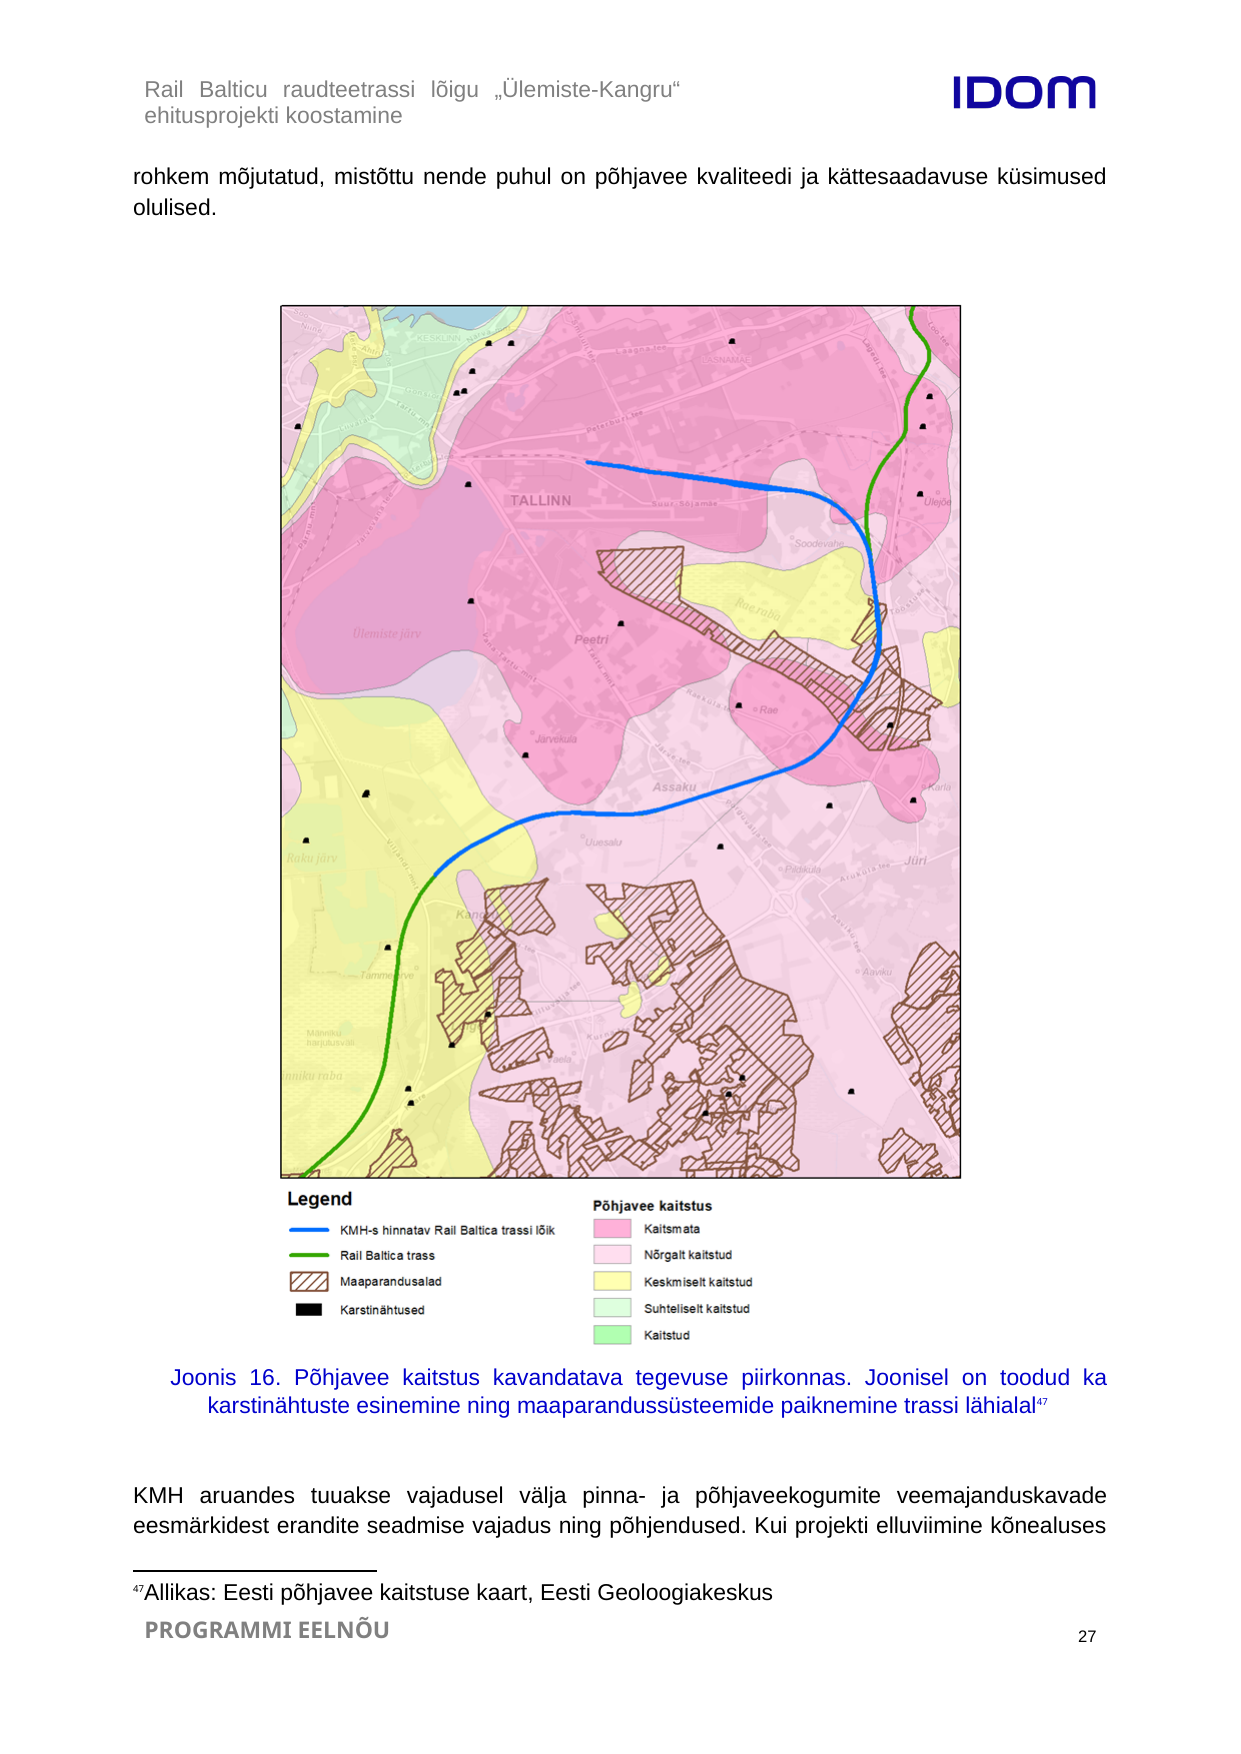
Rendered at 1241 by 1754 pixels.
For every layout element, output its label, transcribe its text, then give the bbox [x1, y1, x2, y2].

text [133, 1482, 1107, 1539]
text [133, 163, 1107, 220]
picture [953, 76, 1096, 109]
picture [268, 290, 972, 1358]
